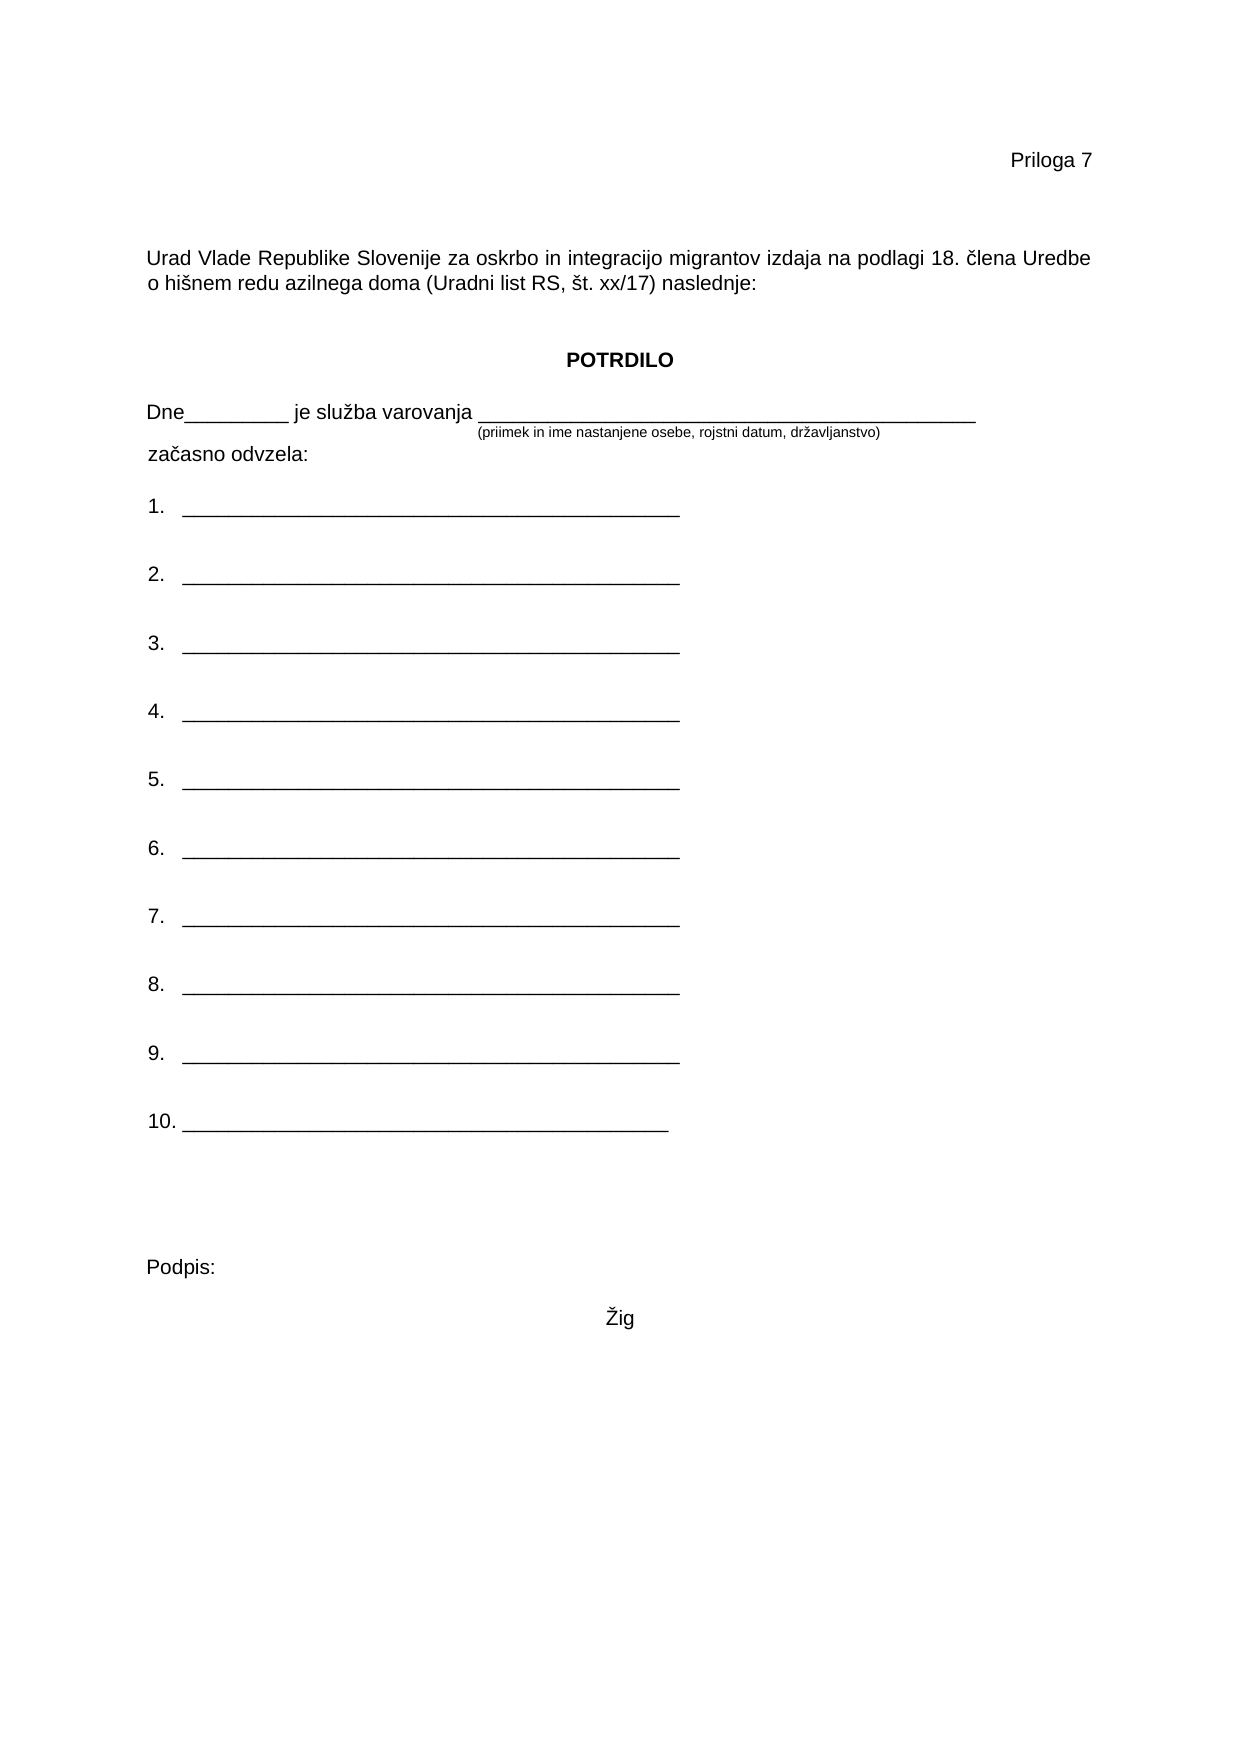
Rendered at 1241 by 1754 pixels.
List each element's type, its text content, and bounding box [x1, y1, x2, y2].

list ___________________________________________ [148, 767, 1092, 791]
text Žig [148, 1306, 1092, 1330]
text POTRDILO [148, 348, 1092, 372]
text Priloga 7 [56, 148, 1092, 172]
text Urad Vlade Republike Slovenije za oskrbo in integracijo migrantov izdaja na podlagi 18. člena Uredbe o hišnem redu azilnega doma (Uradni list RS, št. xx/17) naslednje: [146, 246, 1092, 295]
list ___________________________________________ [148, 699, 1092, 723]
text Podpis: [146, 1254, 1092, 1278]
list __________________________________________ [148, 1109, 1092, 1133]
list ___________________________________________ [148, 904, 1092, 928]
list ___________________________________________ [148, 1040, 1092, 1064]
list ___________________________________________ [148, 835, 1092, 859]
list ___________________________________________ [148, 630, 1092, 654]
list ___________________________________________ [148, 562, 1092, 586]
text Dne_________ je služba varovanja ___________________________________________ [146, 399, 1150, 423]
text začasno odvzela: [148, 442, 1092, 466]
list ___________________________________________ [148, 972, 1092, 996]
list ___________________________________________ [148, 494, 1092, 518]
text (priimek in ime nastanjene osebe, rojstni datum, državljanstvo) [148, 425, 1120, 440]
